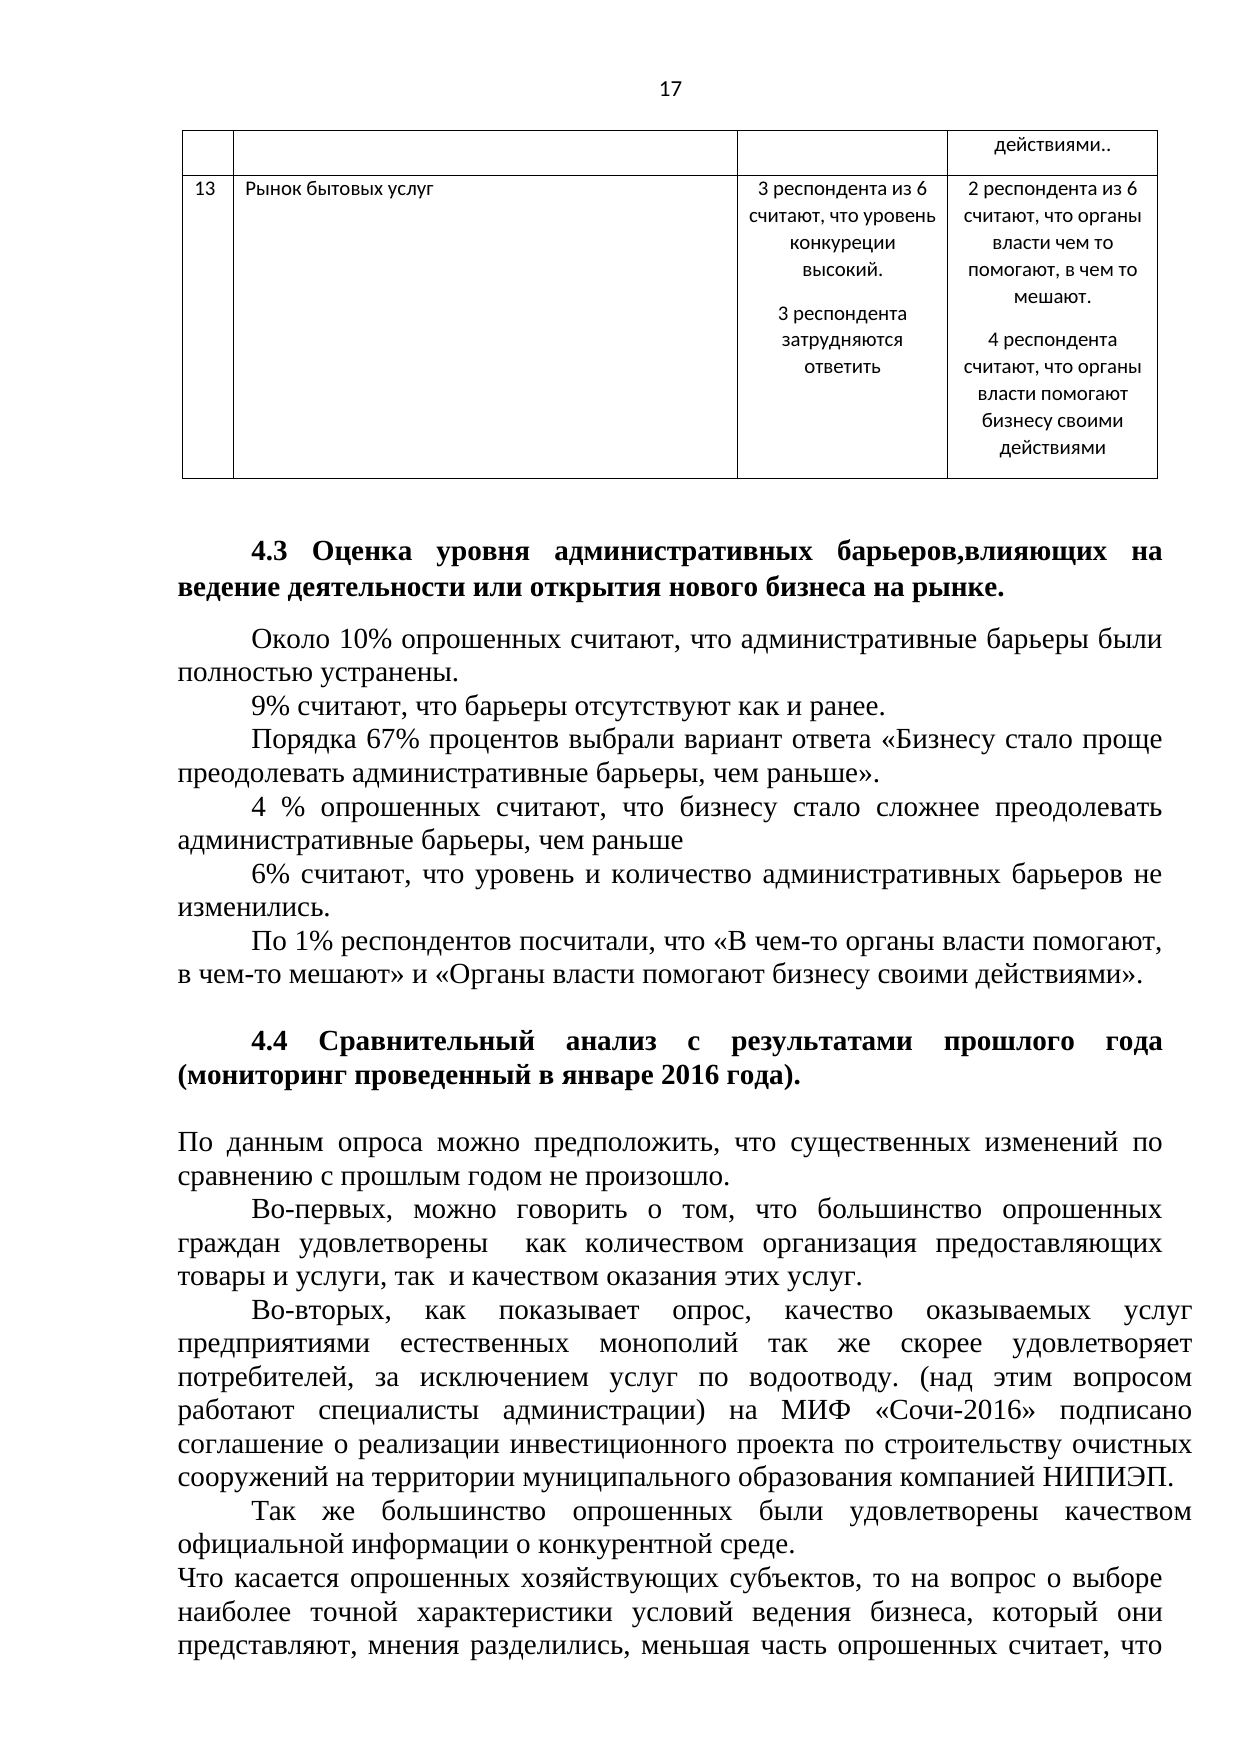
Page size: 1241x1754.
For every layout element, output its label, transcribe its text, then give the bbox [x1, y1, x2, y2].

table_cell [948, 131, 1157, 174]
text Так же большинство опрошенных были удовлетворены качеством официальной информации о конкурентной среде. [177, 1493, 1193, 1560]
text 6% считают, что уровень и количество административных барьеров не изменились. [177, 856, 1163, 923]
text 9% считают, что барьеры отсутствуют как и ранее. [177, 688, 1163, 722]
text 4 % опрошенных считают, что бизнесу стало сложнее преодолевать административные барьеры, чем раньше [177, 789, 1163, 856]
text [177, 1560, 1163, 1661]
text 4.3 Оценка уровня административных барьеров,влияющих на ведение деятельности или открытия нового бизнеса на рынке. [177, 533, 1163, 602]
text Во-вторых, как показывает опрос, качество оказываемых услуг предприятиями естественных монополий так же скорее удовлетворяет потребителей, за исключением услуг по водоотводу. (над этим вопросом работают специалисты администрации) на МИФ «Сочи-2016» подписано соглашение о реализации инвестиционного проекта по строительству очистных сооружений на территории муниципального образования компанией НИПИЭП. [177, 1292, 1193, 1493]
text По данным опроса можно предположить, что существенных изменений по сравнению с прошлым годом не произошло. [177, 1124, 1163, 1191]
table_cell Рынок бытовых услуг [234, 176, 737, 478]
text Порядка 67% процентов выбрали вариант ответа «Бизнесу стало проще преодолевать административные барьеры, чем раньше». [177, 722, 1163, 789]
text Во-первых, можно говорить о том, что большинство опрошенных граждан удовлетворены как количеством организация предоставляющих товары и услуги, так и качеством оказания этих услуг. [177, 1191, 1163, 1292]
text 4.4 Сравнительный анализ с результатами прошлого года (мониторинг проведенный в январе 2016 года). [177, 1023, 1163, 1091]
table_cell 2 респондента из 6 считают, что органы власти чем то помогают, в чем то мешают. 4 респондента считают, что органы власти помогают бизнесу своими действиями [948, 176, 1157, 478]
table_cell 13 [183, 176, 233, 478]
table_cell 12 [183, 131, 233, 174]
text По 1% респондентов посчитали, что «В чем-то органы власти помогают, в чем-то мешают» и «Органы власти помогают бизнесу своими действиями». [177, 923, 1163, 990]
table_cell 3 респондента из 6 считают, что уровень конкуреции высокий. 3 респондента затрудняются ответить [738, 176, 947, 478]
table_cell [738, 131, 947, 174]
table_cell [234, 131, 737, 174]
text Около 10% опрошенных считают, что административные барьеры были полностью устранены. [177, 621, 1163, 688]
